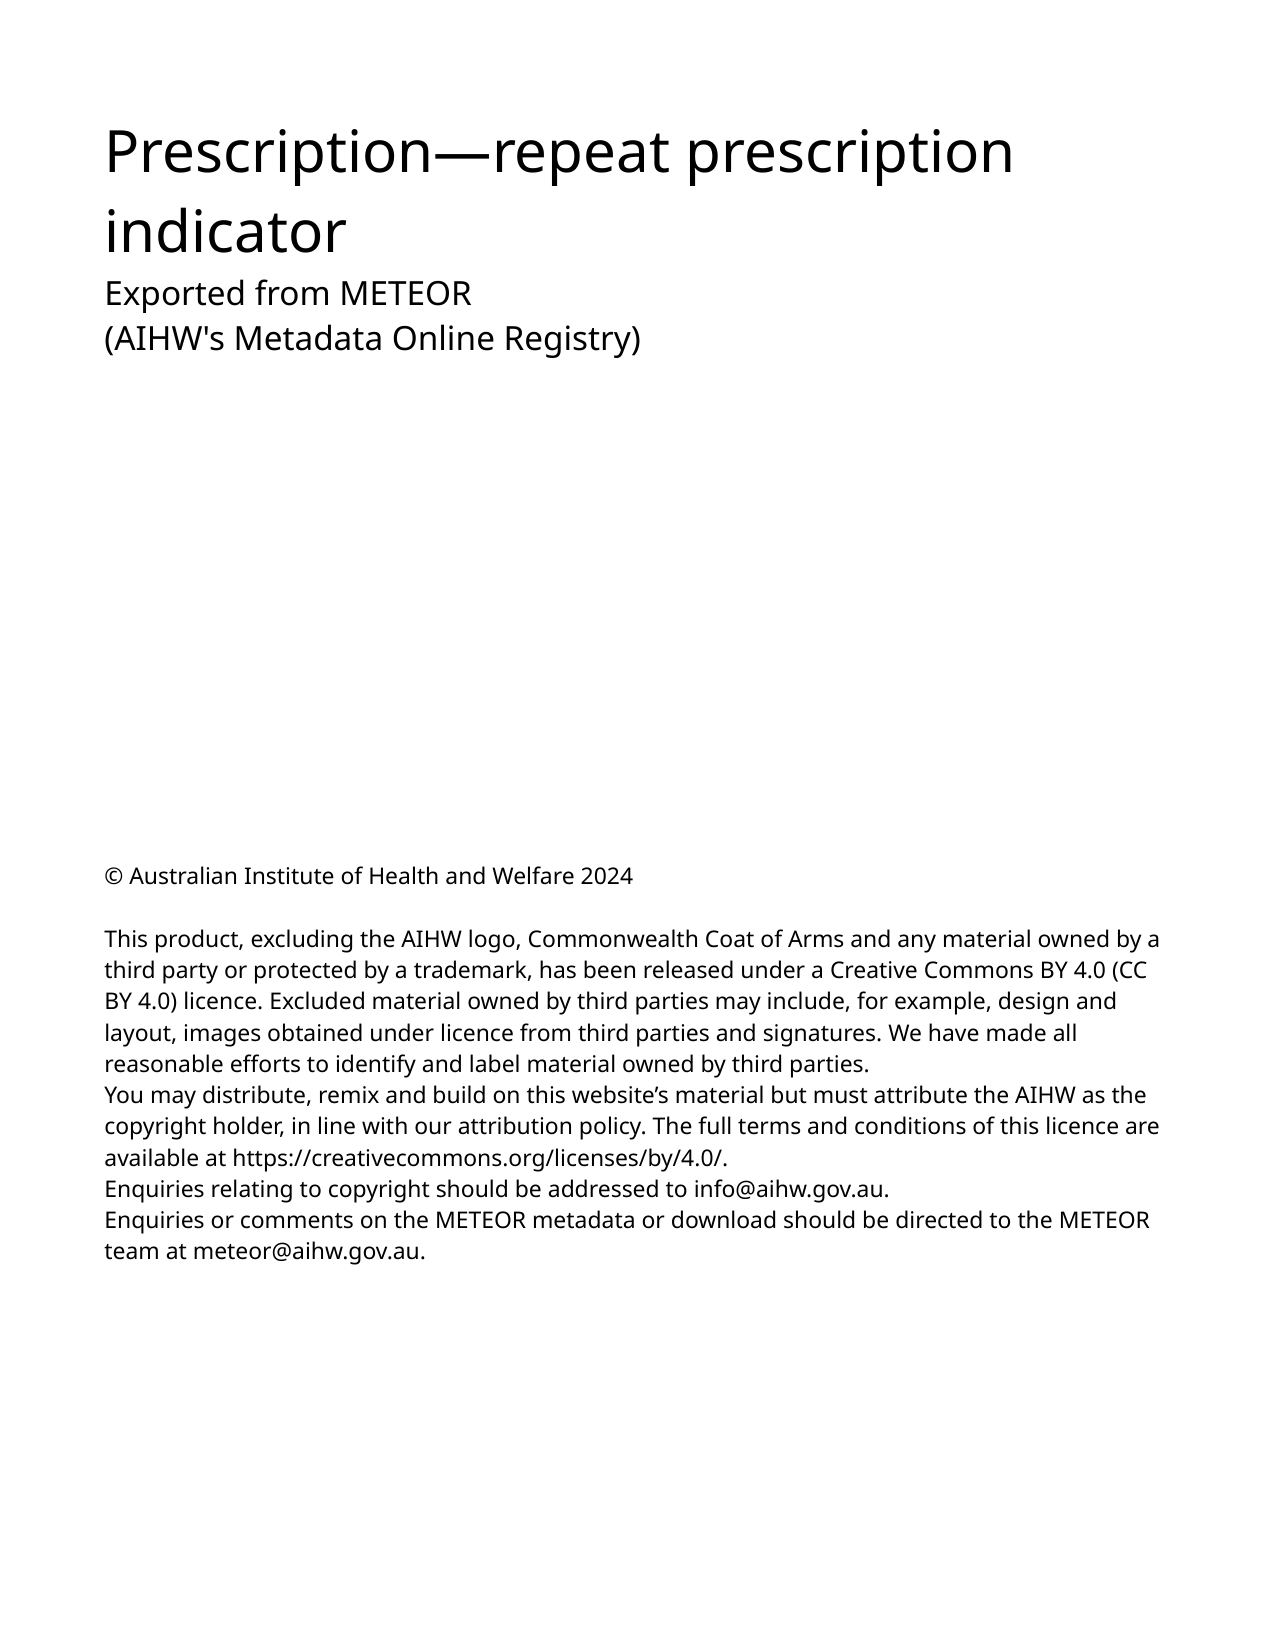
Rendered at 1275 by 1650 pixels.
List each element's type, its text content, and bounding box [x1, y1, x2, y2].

title Prescription—repeat prescription indicator [104, 110, 1171, 269]
subtitle (AIHW's Metadata Online Registry) [104, 315, 1171, 360]
text This product, excluding the AIHW logo, Commonwealth Coat of Arms and any material owned by a third party or protected by a trademark, has been released under a Creative Commons BY 4.0 (CC BY 4.0) licence. Excluded material owned by third parties may include, for example, design and layout, images obtained under licence from third parties and signatures. We have made all reasonable efforts to identify and label material owned by third parties. [104, 923, 1171, 1079]
text Enquiries relating to copyright should be addressed to info@aihw.gov.au. [104, 1173, 1171, 1204]
text Enquiries or comments on the METEOR metadata or download should be directed to the METEOR team at meteor@aihw.gov.au. [104, 1204, 1171, 1266]
subtitle Exported from METEOR [104, 269, 1171, 315]
text © Australian Institute of Health and Welfare 2024 [104, 860, 1171, 891]
text You may distribute, remix and build on this website’s material but must attribute the AIHW as the copyright holder, in line with our attribution policy. The full terms and conditions of this licence are available at https://creativecommons.org/licenses/by/4.0/. [104, 1079, 1171, 1173]
